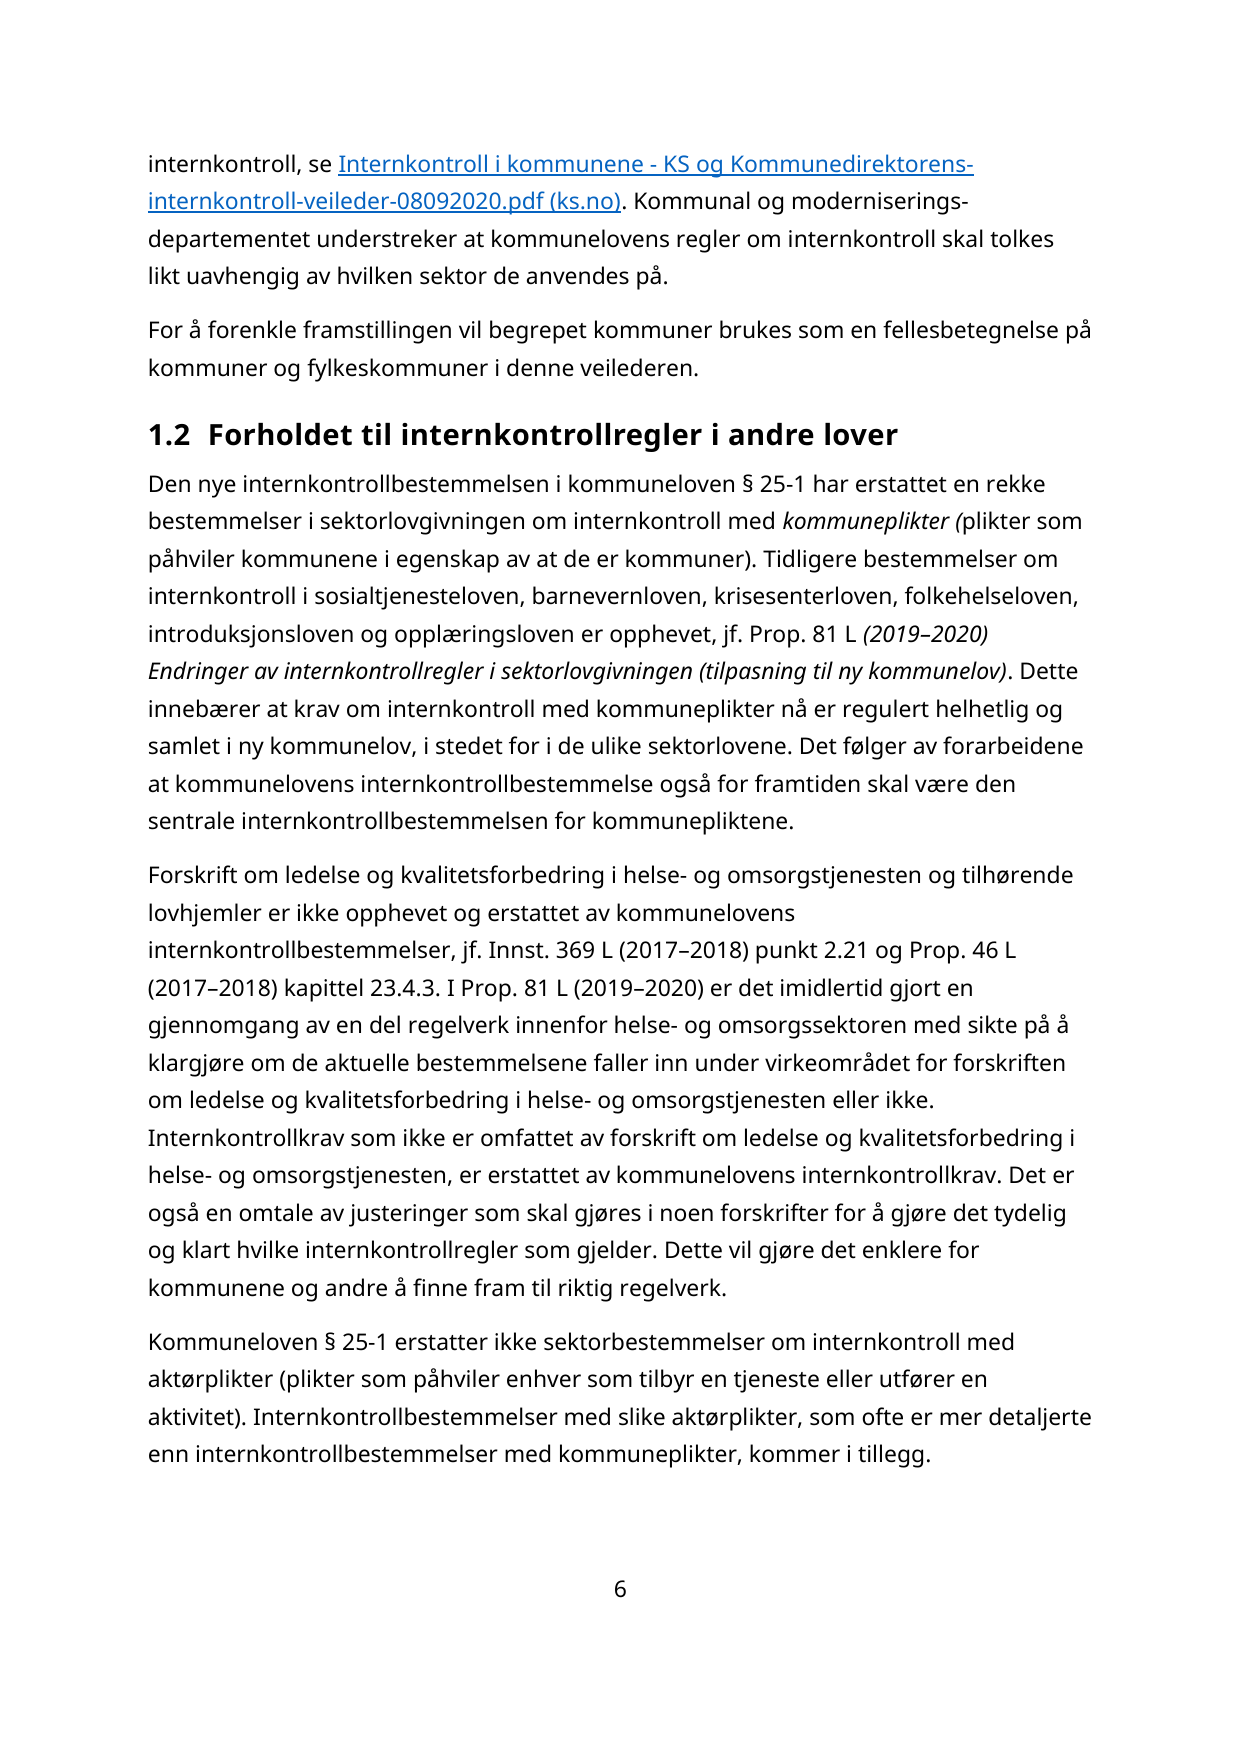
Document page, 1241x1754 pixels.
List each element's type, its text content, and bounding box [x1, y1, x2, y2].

text Kommuneloven § 25-1 erstatter ikke sektorbestemmelser om internkontroll med aktørplikter (plikter som påhviler enhver som tilbyr en tjeneste eller utfører en aktivitet). Internkontrollbestemmelser med slike aktørplikter, som ofte er mer detaljerte enn internkontrollbestemmelser med kommuneplikter, kommer i tillegg. [148, 1326, 1093, 1469]
text Den nye internkontrollbestemmelsen i kommuneloven § 25-1 har erstattet en rekke bestemmelser i sektorlovgivningen om internkontroll med kommuneplikter (plikter som påhviler kommunene i egenskap av at de er kommuner). Tidligere bestemmelser om internkontroll i sosialtjenesteloven, barnevernloven, krisesenterloven, folkehelseloven, introduksjonsloven og opplæringsloven er opphevet, jf. Prop. 81 L (2019–2020) Endringer av internkontrollregler i sektorlovgivningen (tilpasning til ny kommunelov). Dette innebærer at krav om internkontroll med kommuneplikter nå er regulert helhetlig og samlet i ny kommunelov, i stedet for i de ulike sektorlovene. Det følger av forarbeidene at kommunelovens internkontrollbestemmelse også for framtiden skal være den sentrale internkontrollbestemmelsen for kommunepliktene. [148, 467, 1093, 836]
text Forskrift om ledelse og kvalitetsforbedring i helse- og omsorgstjenesten og tilhørende lovhjemler er ikke opphevet og erstattet av kommunelovens internkontrollbestemmelser, jf. Innst. 369 L (2017–2018) punkt 2.21 og Prop. 46 L (2017–2018) kapittel 23.4.3. I Prop. 81 L (2019–2020) er det imidlertid gjort en gjennomgang av en del regelverk innenfor helse- og omsorgssektoren med sikte på å klargjøre om de aktuelle bestemmelsene faller inn under virkeområdet for forskriften om ledelse og kvalitetsforbedring i helse- og omsorgstjenesten eller ikke. Internkontrollkrav som ikke er omfattet av forskrift om ledelse og kvalitetsforbedring i helse- og omsorgstjenesten, er erstattet av kommunelovens internkontrollkrav. Det er også en omtale av justeringer som skal gjøres i noen forskrifter for å gjøre det tydelig og klart hvilke internkontrollregler som gjelder. Dette vil gjøre det enklere for kommunene og andre å finne fram til riktig regelverk. [148, 859, 1093, 1303]
text For å forenkle framstillingen vil begrepet kommuner brukes som en fellesbetegnelse på kommuner og fylkeskommuner i denne veilederen. [148, 314, 1093, 383]
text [148, 148, 1093, 291]
subtitle Forholdet til internkontrollregler i andre lover [148, 414, 1093, 454]
